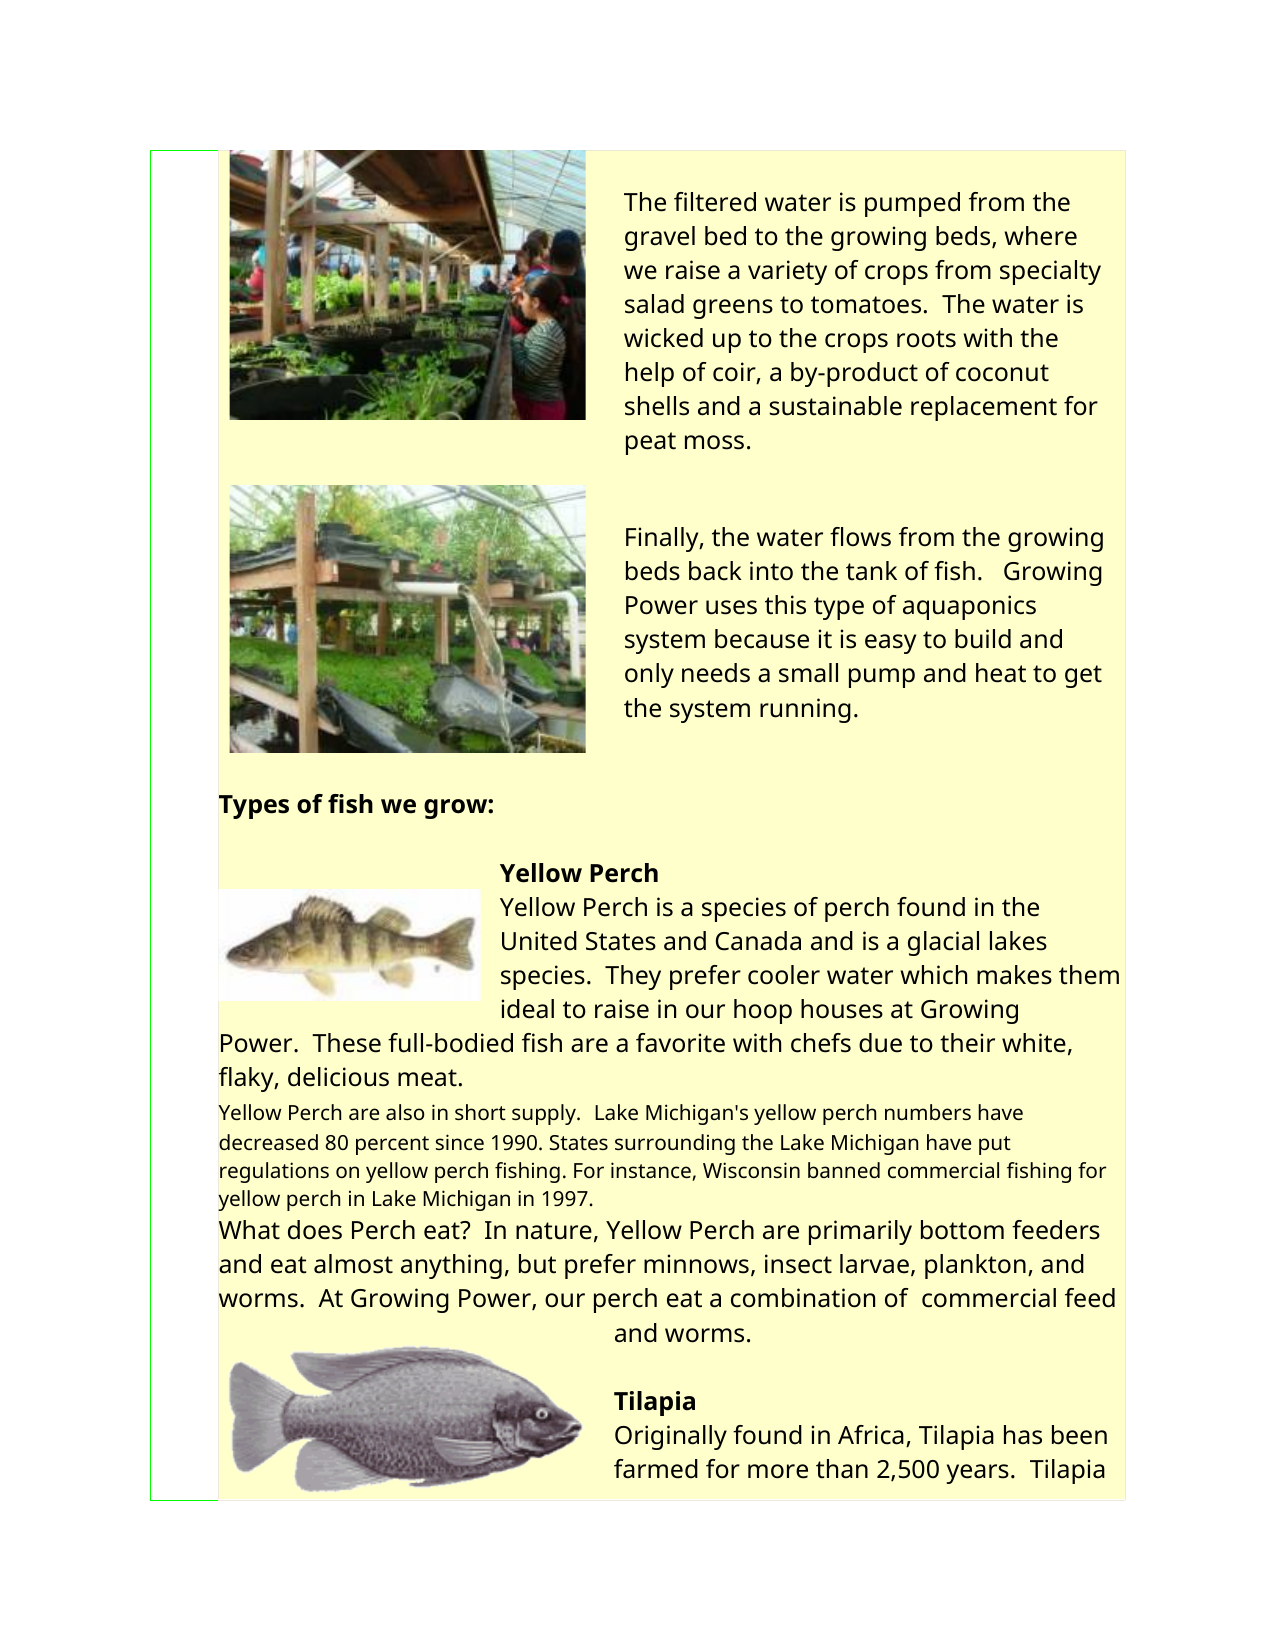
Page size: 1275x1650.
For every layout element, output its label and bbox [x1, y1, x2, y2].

picture [229, 150, 586, 420]
table_cell [219, 151, 1125, 1499]
picture [218, 1329, 595, 1500]
picture [218, 889, 481, 1001]
picture [229, 485, 586, 753]
